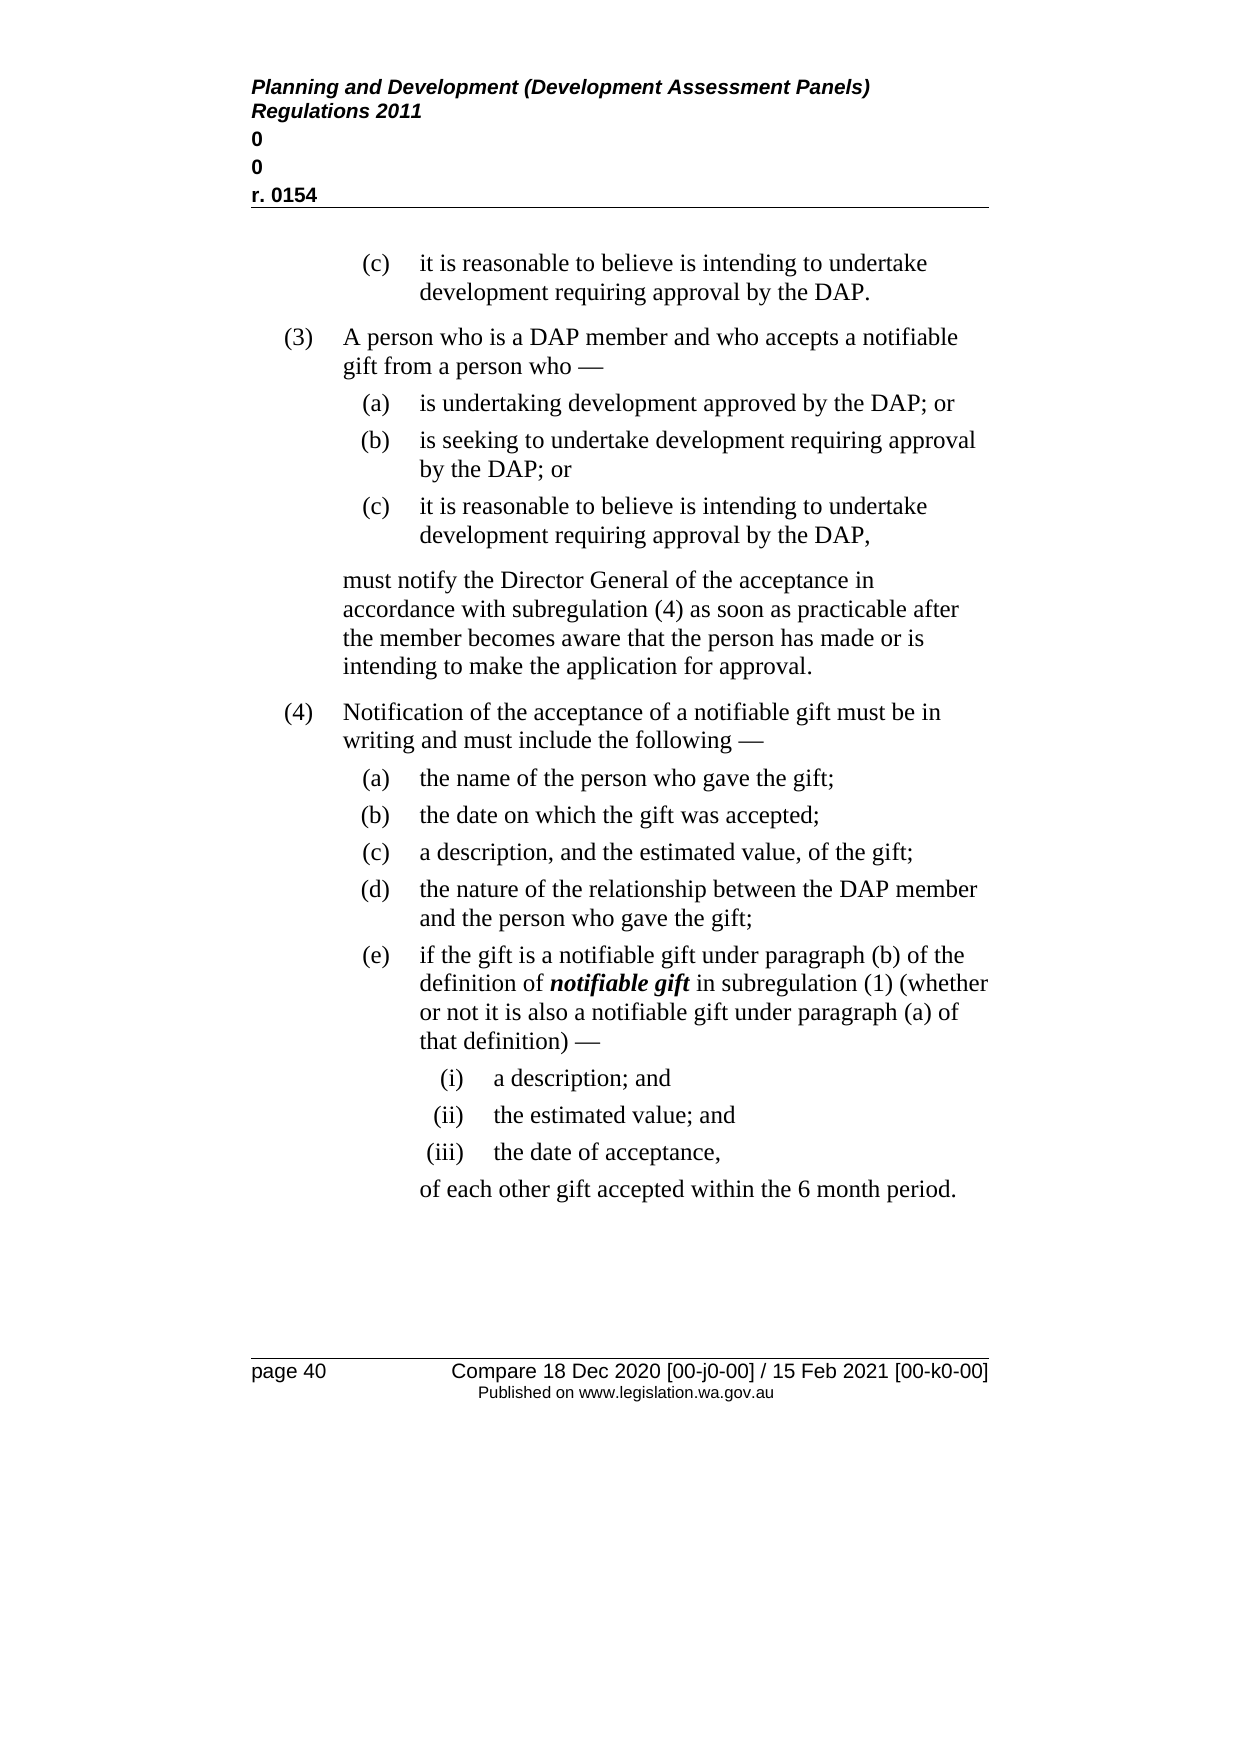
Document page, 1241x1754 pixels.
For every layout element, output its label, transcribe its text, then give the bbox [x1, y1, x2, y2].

text (a) the name of the person who gave the gift; [251, 763, 989, 791]
text (iii) the date of acceptance, [251, 1137, 989, 1166]
text (b) is seeking to undertake development requiring approval by the DAP; or [251, 425, 989, 483]
text (4) Notification of the acceptance of a notifiable gift must be in writing and must include the following — [251, 697, 989, 754]
text (d) the nature of the relationship between the DAP member and the person who gave the gift; [251, 874, 989, 931]
text (3) A person who is a DAP member and who accepts a notifiable gift from a person who — [251, 322, 989, 380]
text (b) the date on which the gift was accepted; [251, 800, 989, 828]
text (c) it is reasonable to believe is intending to undertake development requiring approval by the DAP. [251, 248, 989, 306]
text (c) it is reasonable to believe is intending to undertake development requiring approval by the DAP, [251, 491, 989, 548]
text (a) is undertaking development approved by the DAP; or [251, 388, 989, 417]
text (e) if the gift is a notifiable gift under paragraph (b) of the definition of notifiable gift in subregulation (1) (whether or not it is also a notifiable gift under paragraph (a) of that definition) — [251, 940, 989, 1055]
text (ii) the estimated value; and [251, 1100, 989, 1129]
text must notify the Director General of the acceptance in accordance with subregulation (4) as soon as practicable after the member becomes aware that the person has made or is intending to make the application for approval. [251, 565, 989, 680]
text of each other gift accepted within the 6 month period. [251, 1174, 989, 1203]
text (i) a description; and [251, 1063, 989, 1092]
text (c) a description, and the estimated value, of the gift; [251, 837, 989, 866]
